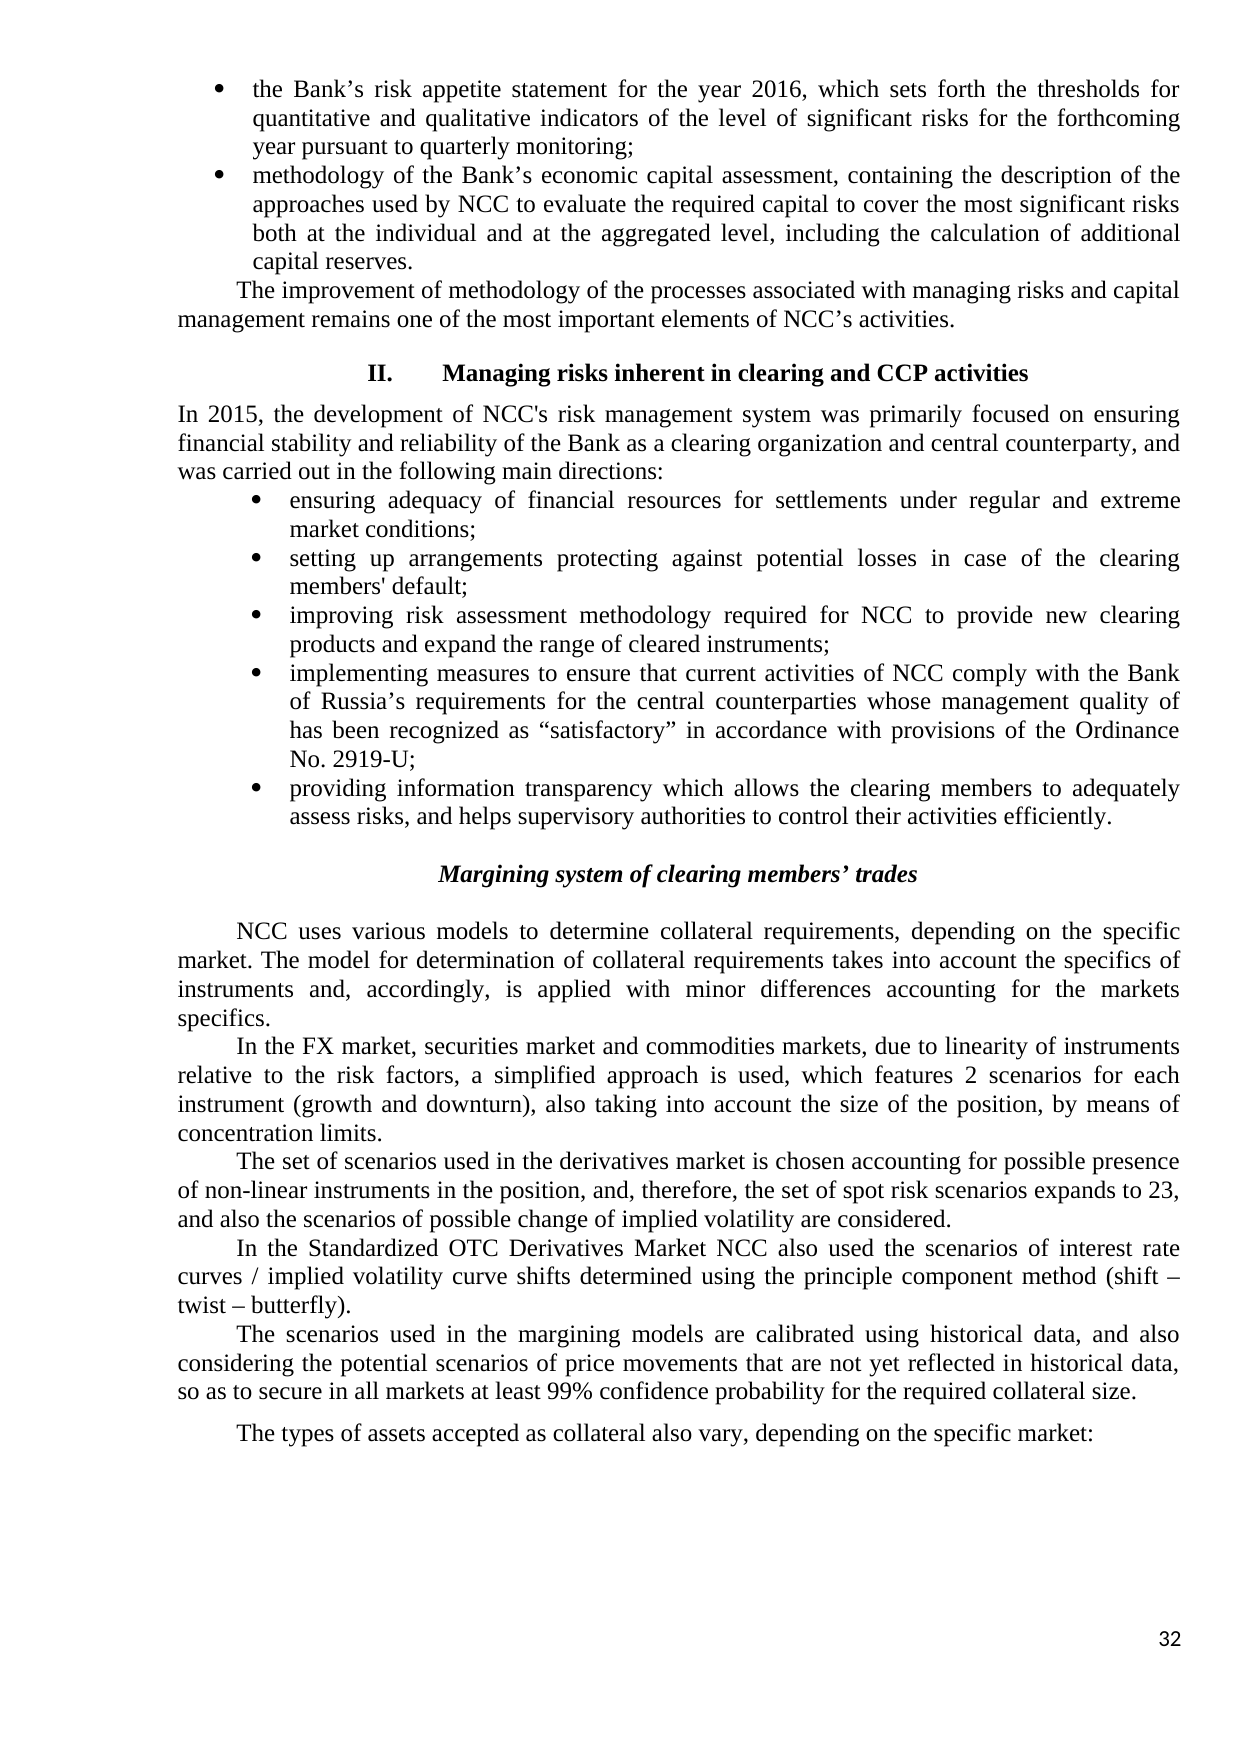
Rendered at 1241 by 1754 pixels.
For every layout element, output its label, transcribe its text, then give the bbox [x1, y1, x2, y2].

text The improvement of methodology of the processes associated with managing risks and capital management remains one of the most important elements of NCC’s activities. [177, 275, 1181, 333]
list setting up arrangements protecting against potential losses in case of the clearing members' default; [252, 543, 1181, 600]
text NCC uses various models to determine collateral requirements, depending on the specific market. The model for determination of collateral requirements takes into account the specifics of instruments and, accordingly, is applied with minor differences accounting for the markets specifics. [177, 916, 1181, 1031]
text In the FX market, securities market and commodities markets, due to linearity of instruments relative to the risk factors, a simplified approach is used, which features 2 scenarios for each instrument (growth and downturn), also taking into account the size of the position, by means of concentration limits. [177, 1031, 1181, 1146]
list improving risk assessment methodology required for NCC to provide new clearing products and expand the range of cleared instruments; [252, 600, 1181, 658]
list the Bank’s risk appetite statement for the year 2016, which sets forth the thresholds for quantitative and qualitative indicators of the level of significant risks for the forthcoming year pursuant to quarterly monitoring; [215, 74, 1181, 160]
list methodology of the Bank’s economic capital assessment, containing the description of the approaches used by NCC to evaluate the required capital to cover the most significant risks both at the individual and at the aggregated level, including the calculation of additional capital reserves. [215, 160, 1181, 275]
text The set of scenarios used in the derivatives market is chosen accounting for possible presence of non-linear instruments in the position, and, therefore, the set of spot risk scenarios expands to 23, and also the scenarios of possible change of implied volatility are considered. [177, 1146, 1181, 1233]
text The types of assets accepted as collateral also vary, depending on the specific market: [177, 1418, 1181, 1446]
text The scenarios used in the margining models are calibrated using historical data, and also considering the potential scenarios of price movements that are not yet reflected in historical data, so as to secure in all markets at least 99% confidence probability for the required collateral size. [177, 1319, 1181, 1405]
list implementing measures to ensure that current activities of NCC comply with the Bank of Russia’s requirements for the central counterparties whose management quality of has been recognized as “satisfactory” in accordance with provisions of the Ordinance No. 2919-U; [252, 658, 1181, 773]
text Margining system of clearing members’ trades [177, 859, 1181, 888]
list ensuring adequacy of financial resources for settlements under regular and extreme market conditions; [252, 485, 1181, 543]
list Managing risks inherent in clearing and CCP activities [215, 358, 1181, 386]
list providing information transparency which allows the clearing members to adequately assess risks, and helps supervisory authorities to control their activities efficiently. [252, 773, 1181, 830]
text In the Standardized OTC Derivatives Market NCC also used the scenarios of interest rate curves / implied volatility curve shifts determined using the principle component method (shift – twist – butterfly). [177, 1233, 1181, 1319]
text In 2015, the development of NCC's risk management system was primarily focused on ensuring financial stability and reliability of the Bank as a clearing organization and central counterparty, and was carried out in the following main directions: [177, 399, 1181, 485]
